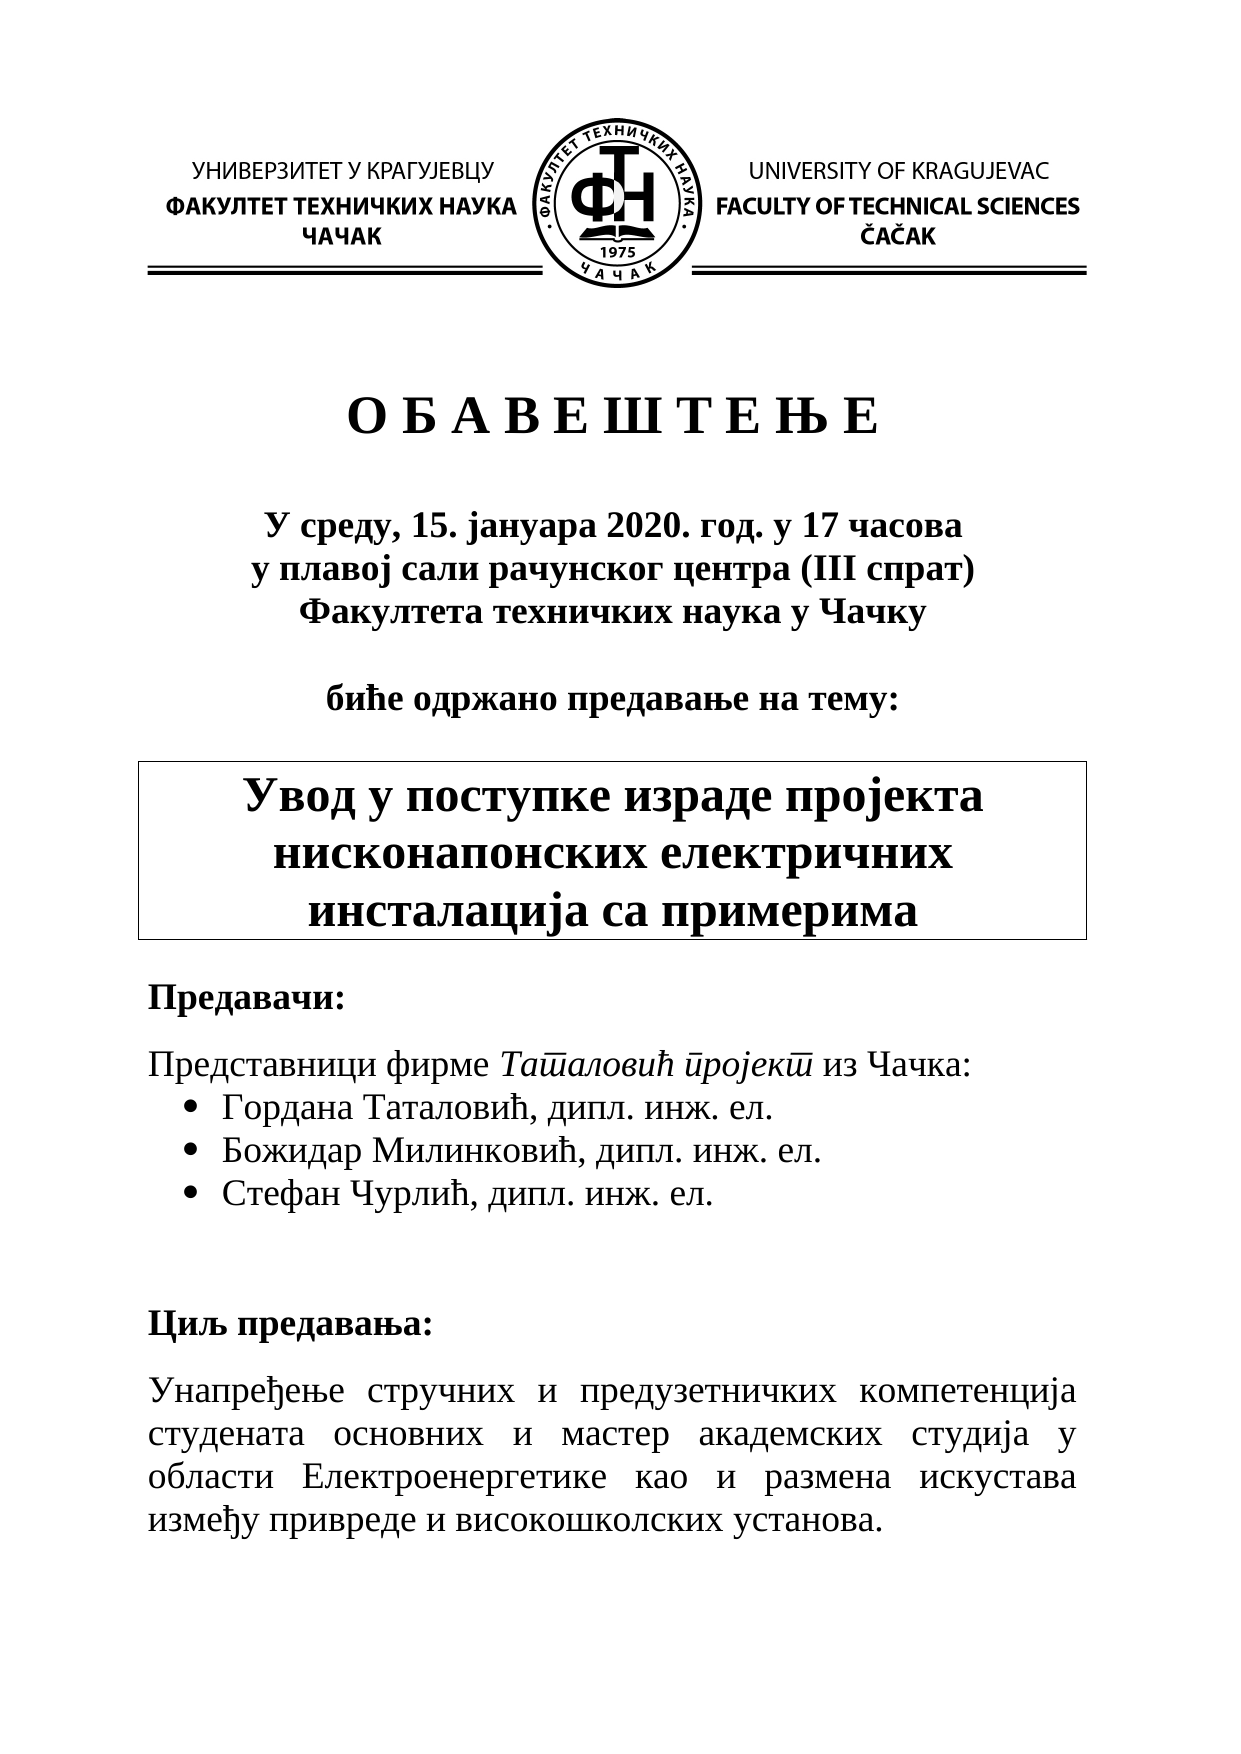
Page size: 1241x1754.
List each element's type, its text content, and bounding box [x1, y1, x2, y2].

text Представници фирме Таталовић пројект из Чачка: [148, 1041, 1078, 1084]
text Факултета техничких наука у Чачку [148, 589, 1078, 632]
text у плавој сали рачунског центра (III спрат) [148, 546, 1078, 589]
picture [147, 118, 1087, 288]
list Божидар Милинковић, дипл. инж. ел. [184, 1127, 1078, 1171]
list Гордана Таталовић, дипл. инж. ел. [184, 1084, 1078, 1127]
list Стефан Чурлић, дипл. инж. ел. [184, 1171, 1078, 1214]
text Унапређење стручних и предузетничких компетенција студената основних и мастер академских студија у области Електроенергетике као и размена искустава између привреде и високошколских установа. [148, 1367, 1078, 1540]
text Предавачи: [148, 974, 1078, 1017]
text О Б А В Е Ш Т Е Њ Е [148, 383, 1078, 445]
text Увод у поступке израде пројекта нисконапонских електричних инсталација са примерима [139, 762, 1086, 939]
text Циљ предавања: [148, 1300, 1078, 1343]
text У среду, 15. јануара 2020. год. у 17 часова [148, 502, 1078, 546]
text биће одржано предавање на тему: [148, 675, 1078, 718]
